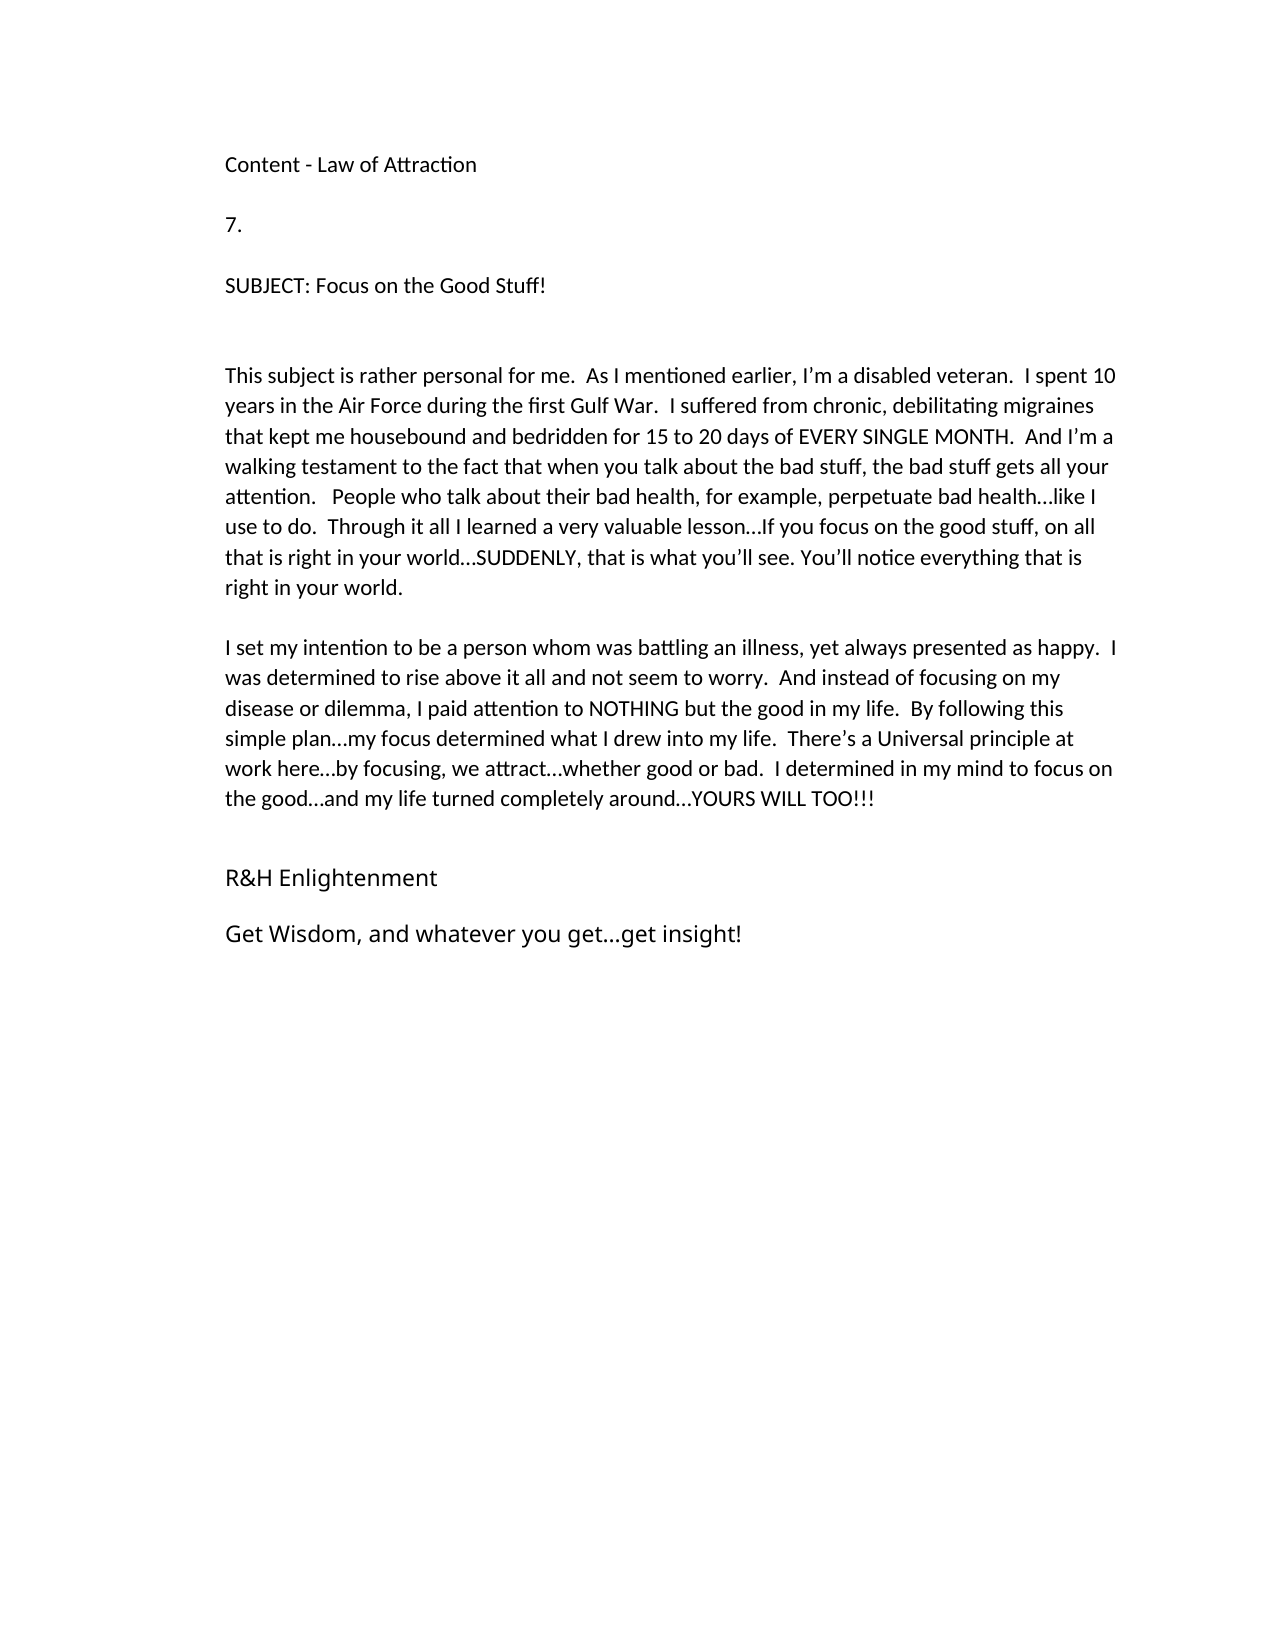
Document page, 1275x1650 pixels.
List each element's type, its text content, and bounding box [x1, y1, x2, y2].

text Get Wisdom, and whatever you get…get insight! [150, 918, 1125, 949]
list SUBJECT: Focus on the Good Stuff! [225, 271, 1125, 299]
text R&H Enlightenment [150, 861, 1125, 893]
list This subject is rather personal for me. As I mentioned earlier, I’m a disabled veteran. I spent 10 years in the Air Force during the first Gulf War. I suffered from chronic, debilitating migraines that kept me housebound and bedridden for 15 to 20 days of EVERY SINGLE MONTH. And I’m a walking testament to the fact that when you talk about the bad stuff, the bad stuff gets all your attention. People who talk about their bad health, for example, perpetuate bad health…like I use to do. Through it all I learned a very valuable lesson…If you focus on the good stuff, on all that is right in your world…SUDDENLY, that is what you’ll see. You’ll notice everything that is right in your world. [225, 361, 1125, 601]
list 7. [225, 210, 1125, 238]
list Content - Law of Attraction [225, 150, 1125, 178]
list I set my intention to be a person whom was battling an illness, yet always presented as happy. I was determined to rise above it all and not seem to worry. And instead of focusing on my disease or dilemma, I paid attention to NOTHING but the good in my life. By following this simple plan…my focus determined what I drew into my life. There’s a Universal principle at work here…by focusing, we attract…whether good or bad. I determined in my mind to focus on the good…and my life turned completely around…YOURS WILL TOO!!! [225, 633, 1125, 812]
